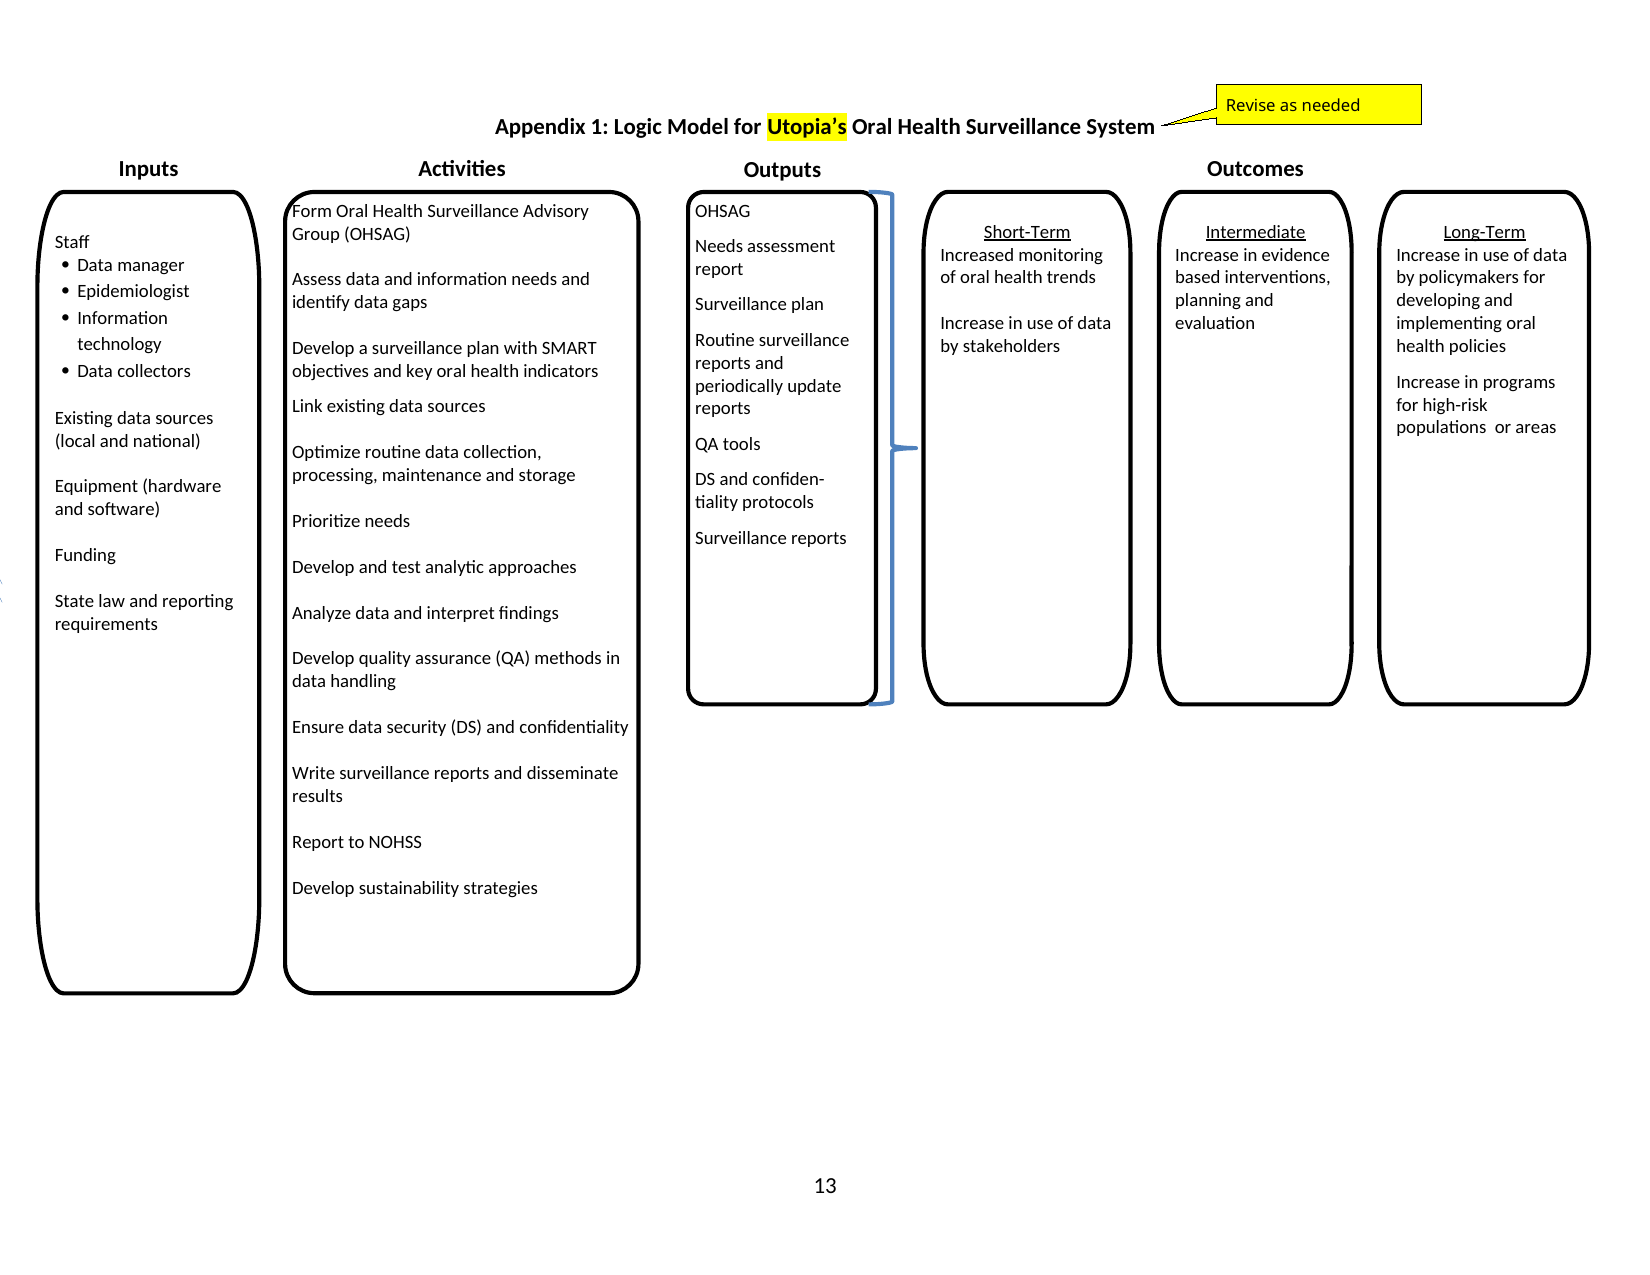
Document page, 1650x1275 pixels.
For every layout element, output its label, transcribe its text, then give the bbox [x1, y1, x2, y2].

text Appendix 1: Logic Model for Utopia’s Oral Health Surveillance System [112, 112, 1537, 141]
